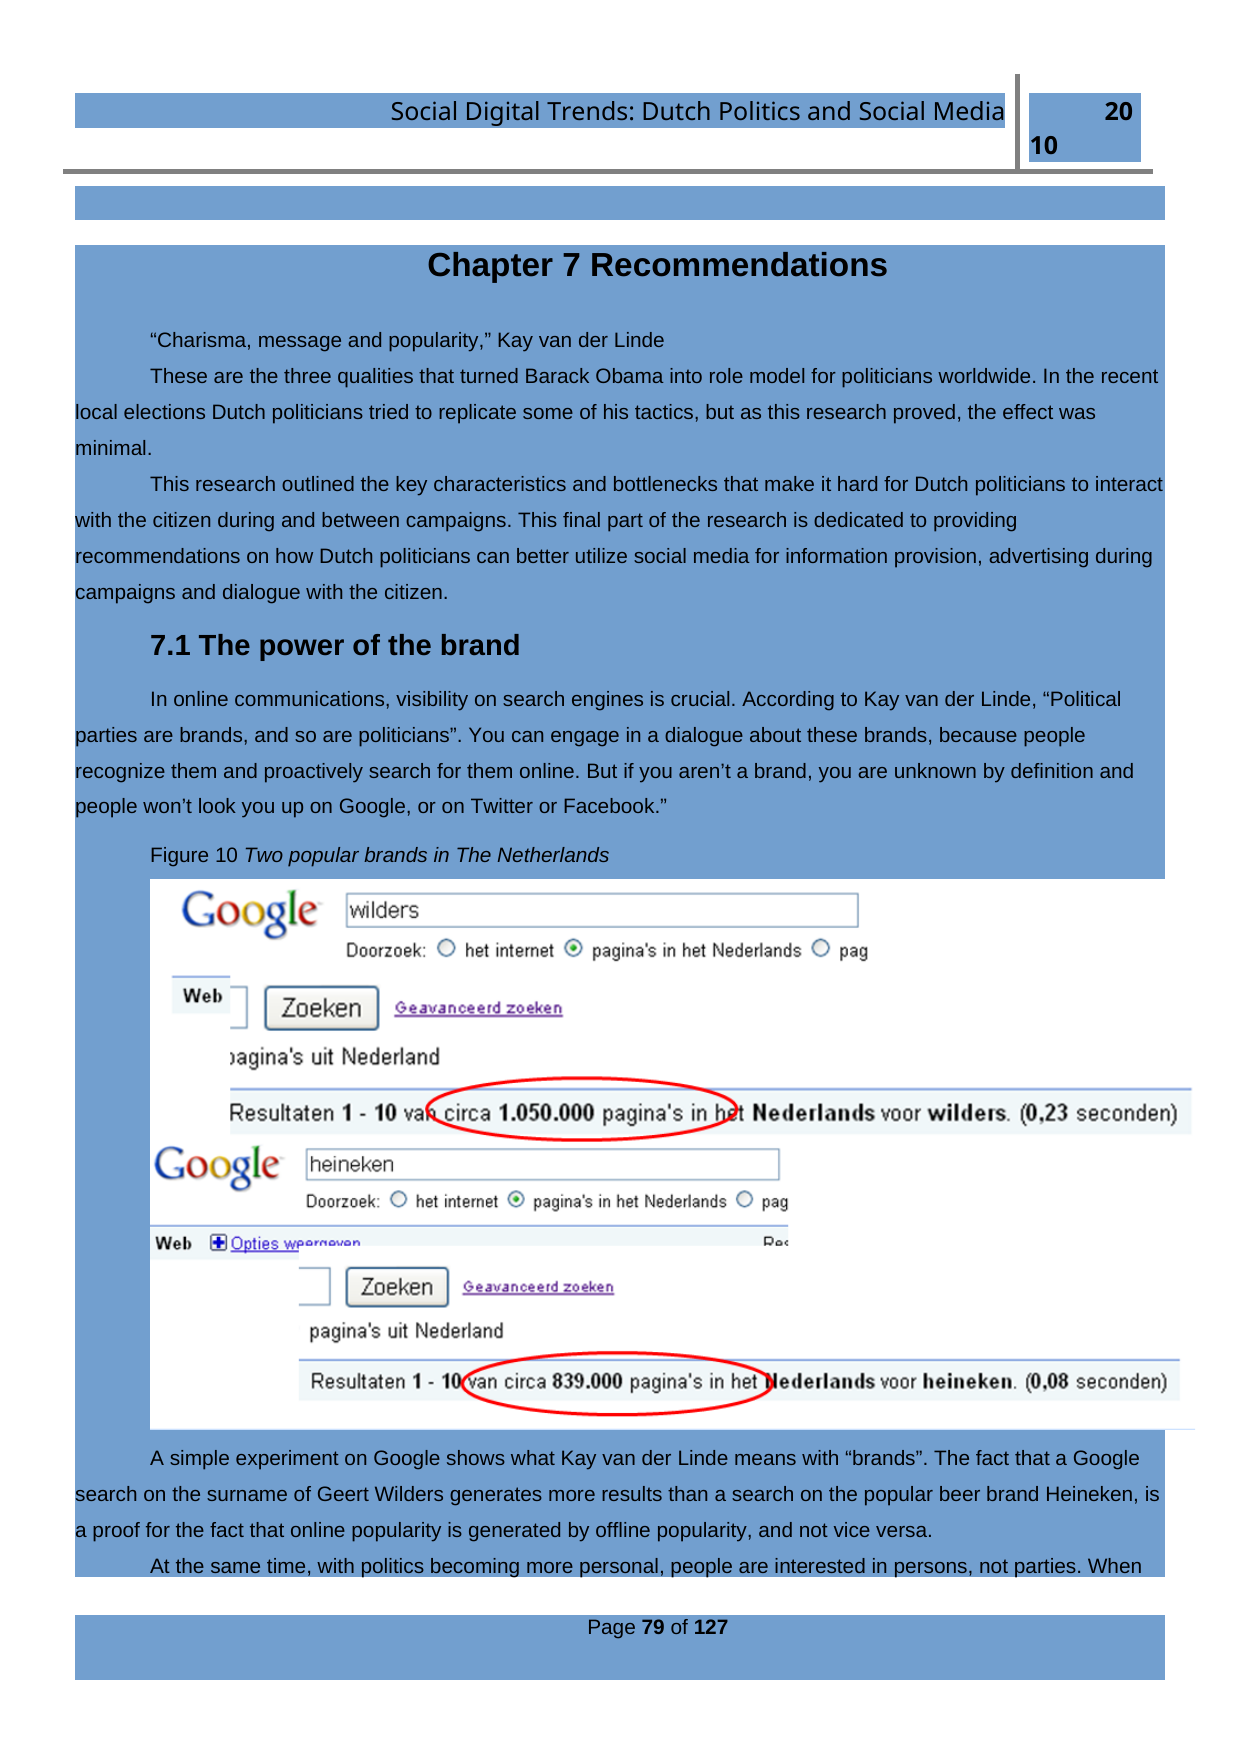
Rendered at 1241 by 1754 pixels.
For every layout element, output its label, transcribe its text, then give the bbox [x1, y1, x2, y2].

picture [150, 879, 1196, 1430]
subtitle 7.1 The power of the brand [75, 628, 1165, 662]
text Figure 10 Two popular brands in The Netherlands [75, 843, 1165, 867]
text A simple experiment on Google shows what Kay van der Linde means with “brands”. The fact that a Google search on the surname of Geert Wilders generates more results than a search on the popular beer brand Heineken, is a proof for the fact that online popularity is generated by offline popularity, and not vice versa. [75, 1446, 1165, 1541]
text Chapter 7 Recommendations [75, 245, 1165, 284]
text In online communications, visibility on search engines is crucial. According to Kay van der Linde, “Political parties are brands, and so are politicians”. You can engage in a dialogue about these brands, because people recognize them and proactively search for them online. But if you aren’t a brand, you are unknown by definition and people won’t look you up on Google, or on Twitter or Facebook.” [75, 687, 1165, 818]
text “Charisma, message and popularity,” Kay van der Linde [75, 328, 1165, 352]
text This research outlined the key characteristics and bottlenecks that make it hard for Dutch politicians to interact with the citizen during and between campaigns. This final part of the research is dedicated to providing recommendations on how Dutch politicians can better utilize social media for information provision, advertising during campaigns and dialogue with the citizen. [75, 472, 1165, 603]
text These are the three qualities that turned Barack Obama into role model for politicians worldwide. In the recent local elections Dutch politicians tried to replicate some of his tactics, but as this research proved, the effect was minimal. [75, 364, 1165, 460]
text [75, 1553, 1165, 1577]
